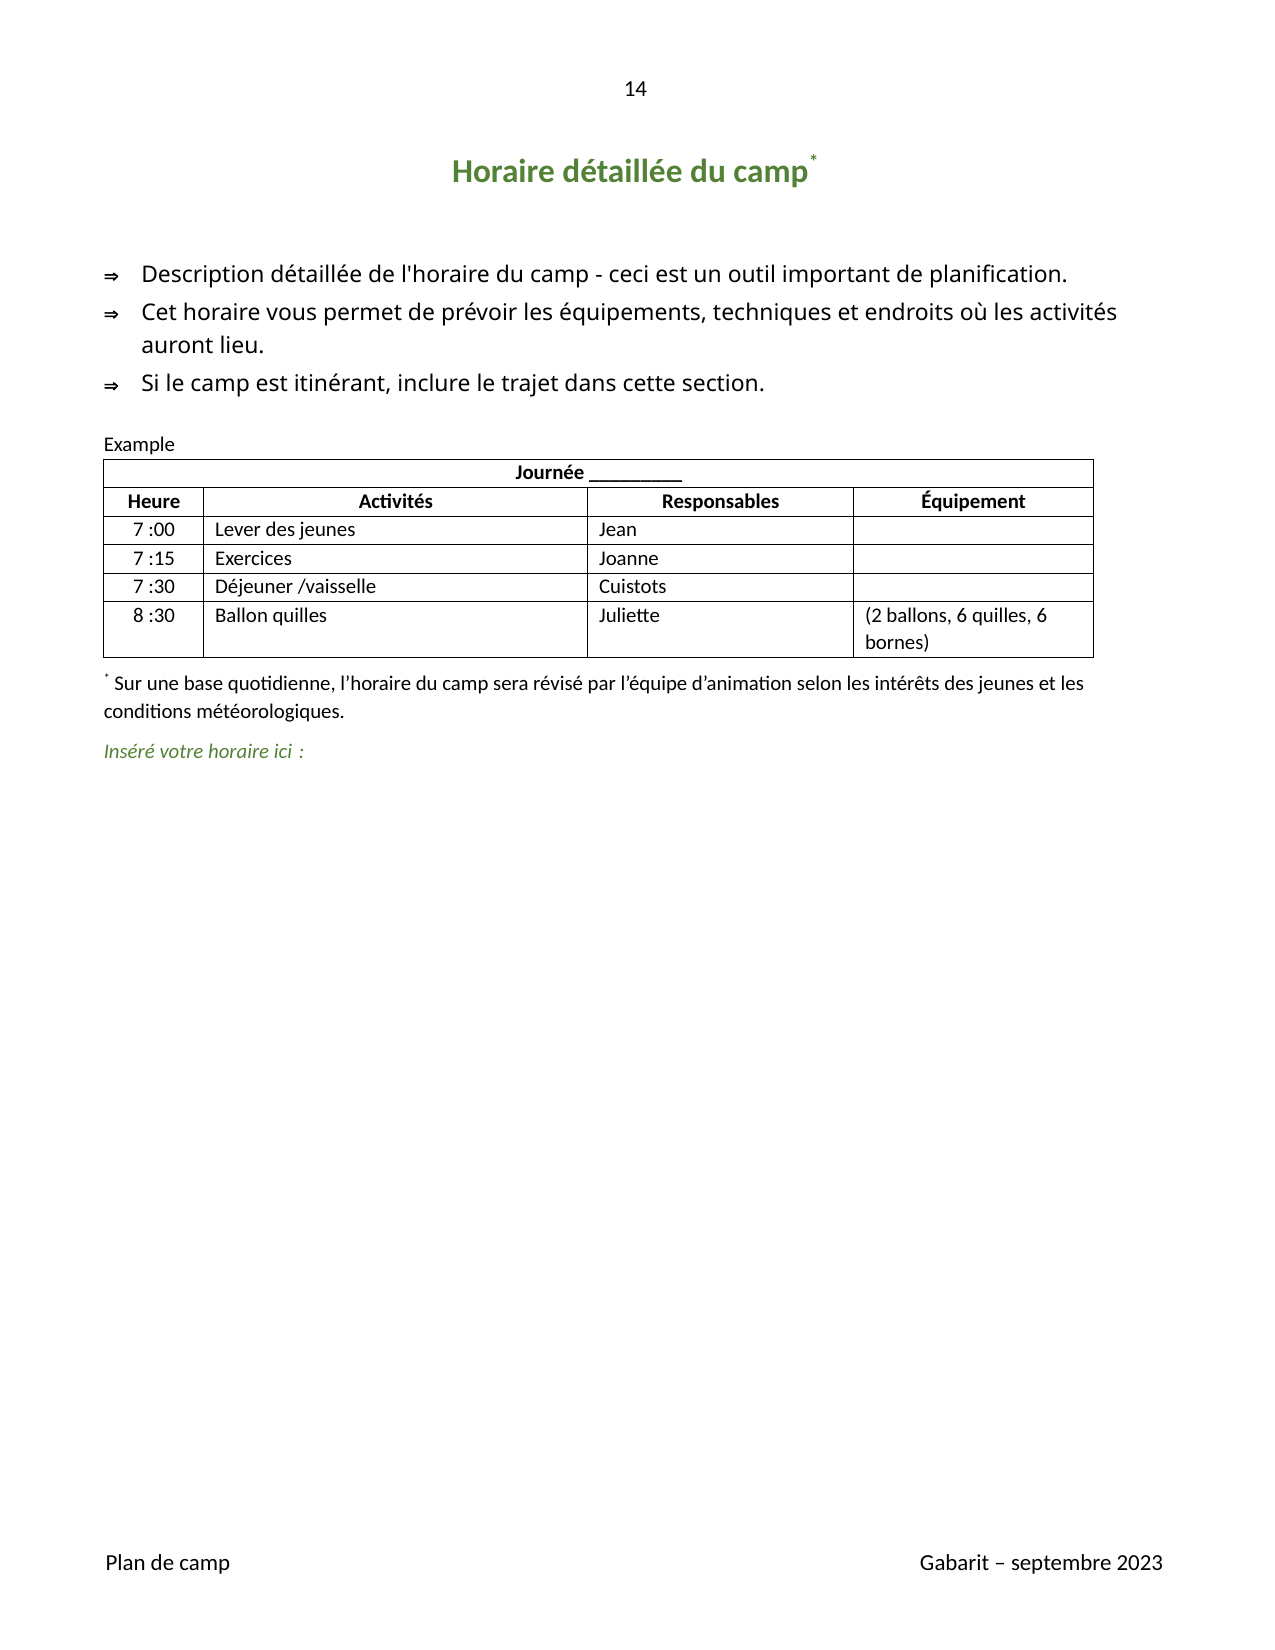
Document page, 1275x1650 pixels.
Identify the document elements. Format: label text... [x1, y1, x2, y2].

table_cell Exercices [204, 545, 587, 573]
table_cell Déjeuner /vaisselle [204, 574, 587, 601]
table_cell Équipement [854, 488, 1093, 516]
table_cell Activités [204, 488, 587, 516]
table_cell Heure [104, 488, 203, 516]
table_header Journée _________ [104, 460, 1093, 487]
table_cell Jean [588, 517, 853, 544]
subtitle Description détaillée de l'horaire du camp - ceci est un outil important de planification. [103, 257, 1167, 289]
table_cell [854, 517, 1093, 544]
table_cell 8 :30 [104, 602, 203, 657]
table_cell (2 ballons, 6 quilles, 6 bornes) [854, 602, 1093, 657]
table_cell [854, 545, 1093, 573]
text * Sur une base quotidienne, l’horaire du camp sera révisé par l’équipe d’animation selon les intérêts des jeunes et les conditions météorologiques. [103, 671, 1167, 723]
table_cell Lever des jeunes [204, 517, 587, 544]
table_cell 7 :00 [104, 517, 203, 544]
table_cell Ballon quilles [204, 602, 587, 657]
table_cell Joanne [588, 545, 853, 573]
table_cell 7 :30 [104, 574, 203, 601]
table_cell [854, 574, 1093, 601]
table_cell Cuistots [588, 574, 853, 601]
table_cell Juliette [588, 602, 853, 657]
text Inséré votre horaire ici : [103, 738, 1167, 763]
table_cell 7 :15 [104, 545, 203, 573]
text Example [103, 431, 1167, 456]
subtitle Cet horaire vous permet de prévoir les équipements, techniques et endroits où les activités auront lieu. [103, 295, 1167, 360]
table_cell Responsables [588, 488, 853, 516]
subtitle Si le camp est itinérant, inclure le trajet dans cette section. [103, 367, 1167, 398]
text Horaire détaillée du camp* [103, 150, 1167, 191]
